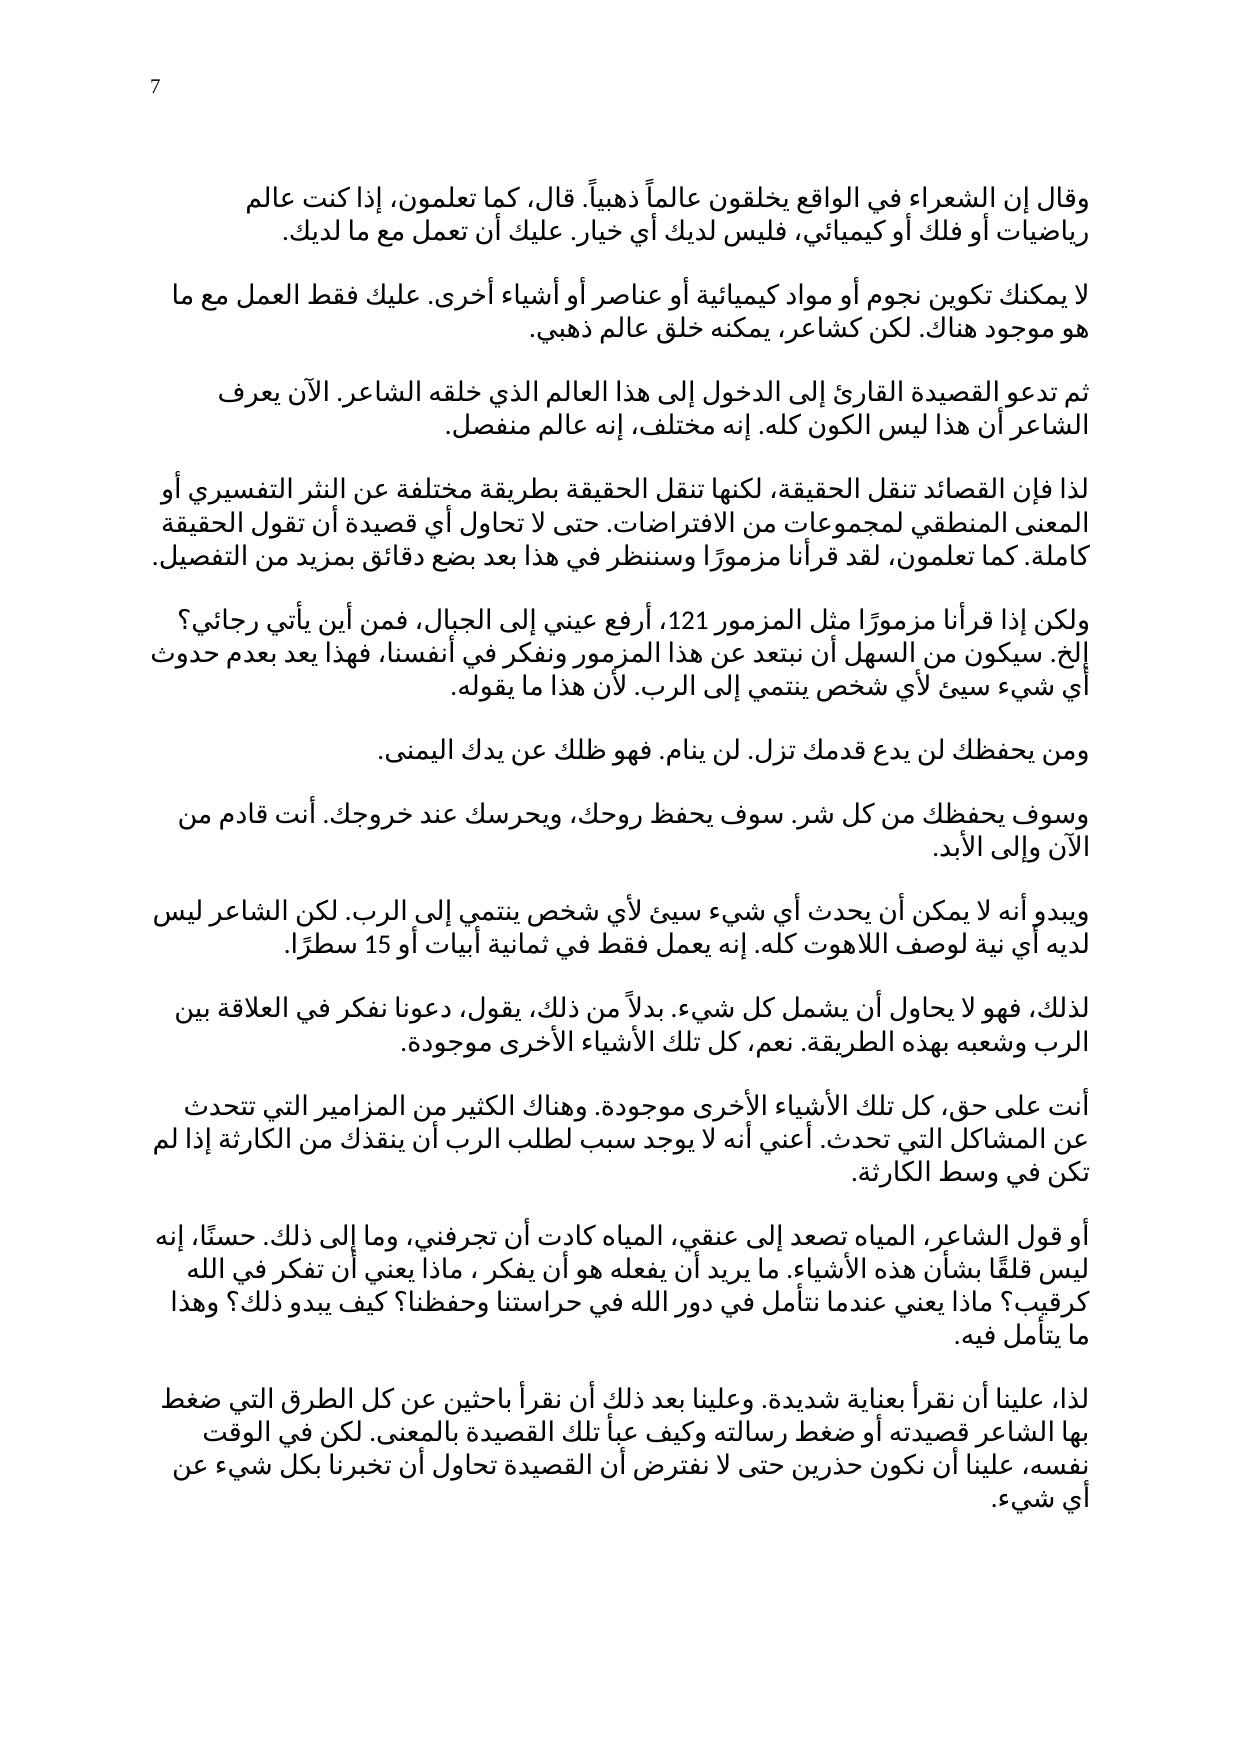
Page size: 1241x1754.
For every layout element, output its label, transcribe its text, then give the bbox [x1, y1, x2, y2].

text ثم تدعو القصيدة القارئ إلى الدخول إلى هذا العالم الذي خلقه الشاعر. الآن يعرف الشاعر أن هذا ليس الكون كله. إنه مختلف، إنه عالم منفصل. [150, 376, 1090, 442]
text ويبدو أنه لا يمكن أن يحدث أي شيء سيئ لأي شخص ينتمي إلى الرب. لكن الشاعر ليس لديه أي نية لوصف اللاهوت كله. إنه يعمل فقط في ثمانية أبيات أو 15 سطرًا. [150, 894, 1090, 961]
text وقال إن الشعراء في الواقع يخلقون عالماً ذهبياً. قال، كما تعلمون، إذا كنت عالم رياضيات أو فلك أو كيميائي، فليس لديك أي خيار. عليك أن تعمل مع ما لديك. [150, 181, 1090, 247]
text ومن يحفظك لن يدع قدمك تزل. لن ينام. فهو ظلك عن يدك اليمنى. [150, 733, 1090, 766]
text أو قول الشاعر، المياه تصعد إلى عنقي، المياه كادت أن تجرفني، وما إلى ذلك. حسنًا، إنه ليس قلقًا بشأن هذه الأشياء. ما يريد أن يفعله هو أن يفكر ، ماذا يعني أن تفكر في الله كرقيب؟ ماذا يعني عندما نتأمل في دور الله في حراستنا وحفظنا؟ كيف يبدو ذلك؟ وهذا ما يتأمل فيه. [150, 1219, 1090, 1351]
text أنت على حق، كل تلك الأشياء الأخرى موجودة. وهناك الكثير من المزامير التي تتحدث عن المشاكل التي تحدث. أعني أنه لا يوجد سبب لطلب الرب أن ينقذك من الكارثة إذا لم تكن في وسط الكارثة. [150, 1089, 1090, 1188]
text لذلك، فهو لا يحاول أن يشمل كل شيء. بدلاً من ذلك، يقول، دعونا نفكر في العلاقة بين الرب وشعبه بهذه الطريقة. نعم، كل تلك الأشياء الأخرى موجودة. [150, 992, 1090, 1058]
text ولكن إذا قرأنا مزمورًا مثل المزمور 121، أرفع عيني إلى الجبال، فمن أين يأتي رجائي؟ إلخ. سيكون من السهل أن نبتعد عن هذا المزمور ونفكر في أنفسنا، فهذا يعد بعدم حدوث أي شيء سيئ لأي شخص ينتمي إلى الرب. لأن هذا ما يقوله. [150, 603, 1090, 702]
text لا يمكنك تكوين نجوم أو مواد كيميائية أو عناصر أو أشياء أخرى. عليك فقط العمل مع ما هو موجود هناك. لكن كشاعر، يمكنه خلق عالم ذهبي. [150, 278, 1090, 344]
text لذا، علينا أن نقرأ بعناية شديدة. وعلينا بعد ذلك أن نقرأ باحثين عن كل الطرق التي ضغط بها الشاعر قصيدته أو ضغط رسالته وكيف عبأ تلك القصيدة بالمعنى. لكن في الوقت نفسه، علينا أن نكون حذرين حتى لا نفترض أن القصيدة تحاول أن تخبرنا بكل شيء عن أي شيء. [150, 1382, 1090, 1514]
text وسوف يحفظك من كل شر. سوف يحفظ روحك، ويحرسك عند خروجك. أنت قادم من الآن وإلى الأبد. [150, 797, 1090, 863]
text لذا فإن القصائد تنقل الحقيقة، لكنها تنقل الحقيقة بطريقة مختلفة عن النثر التفسيري أو المعنى المنطقي لمجموعات من الافتراضات. حتى لا تحاول أي قصيدة أن تقول الحقيقة كاملة. كما تعلمون، لقد قرأنا مزمورًا وسننظر في هذا بعد بضع دقائق بمزيد من التفصيل. [150, 473, 1090, 572]
